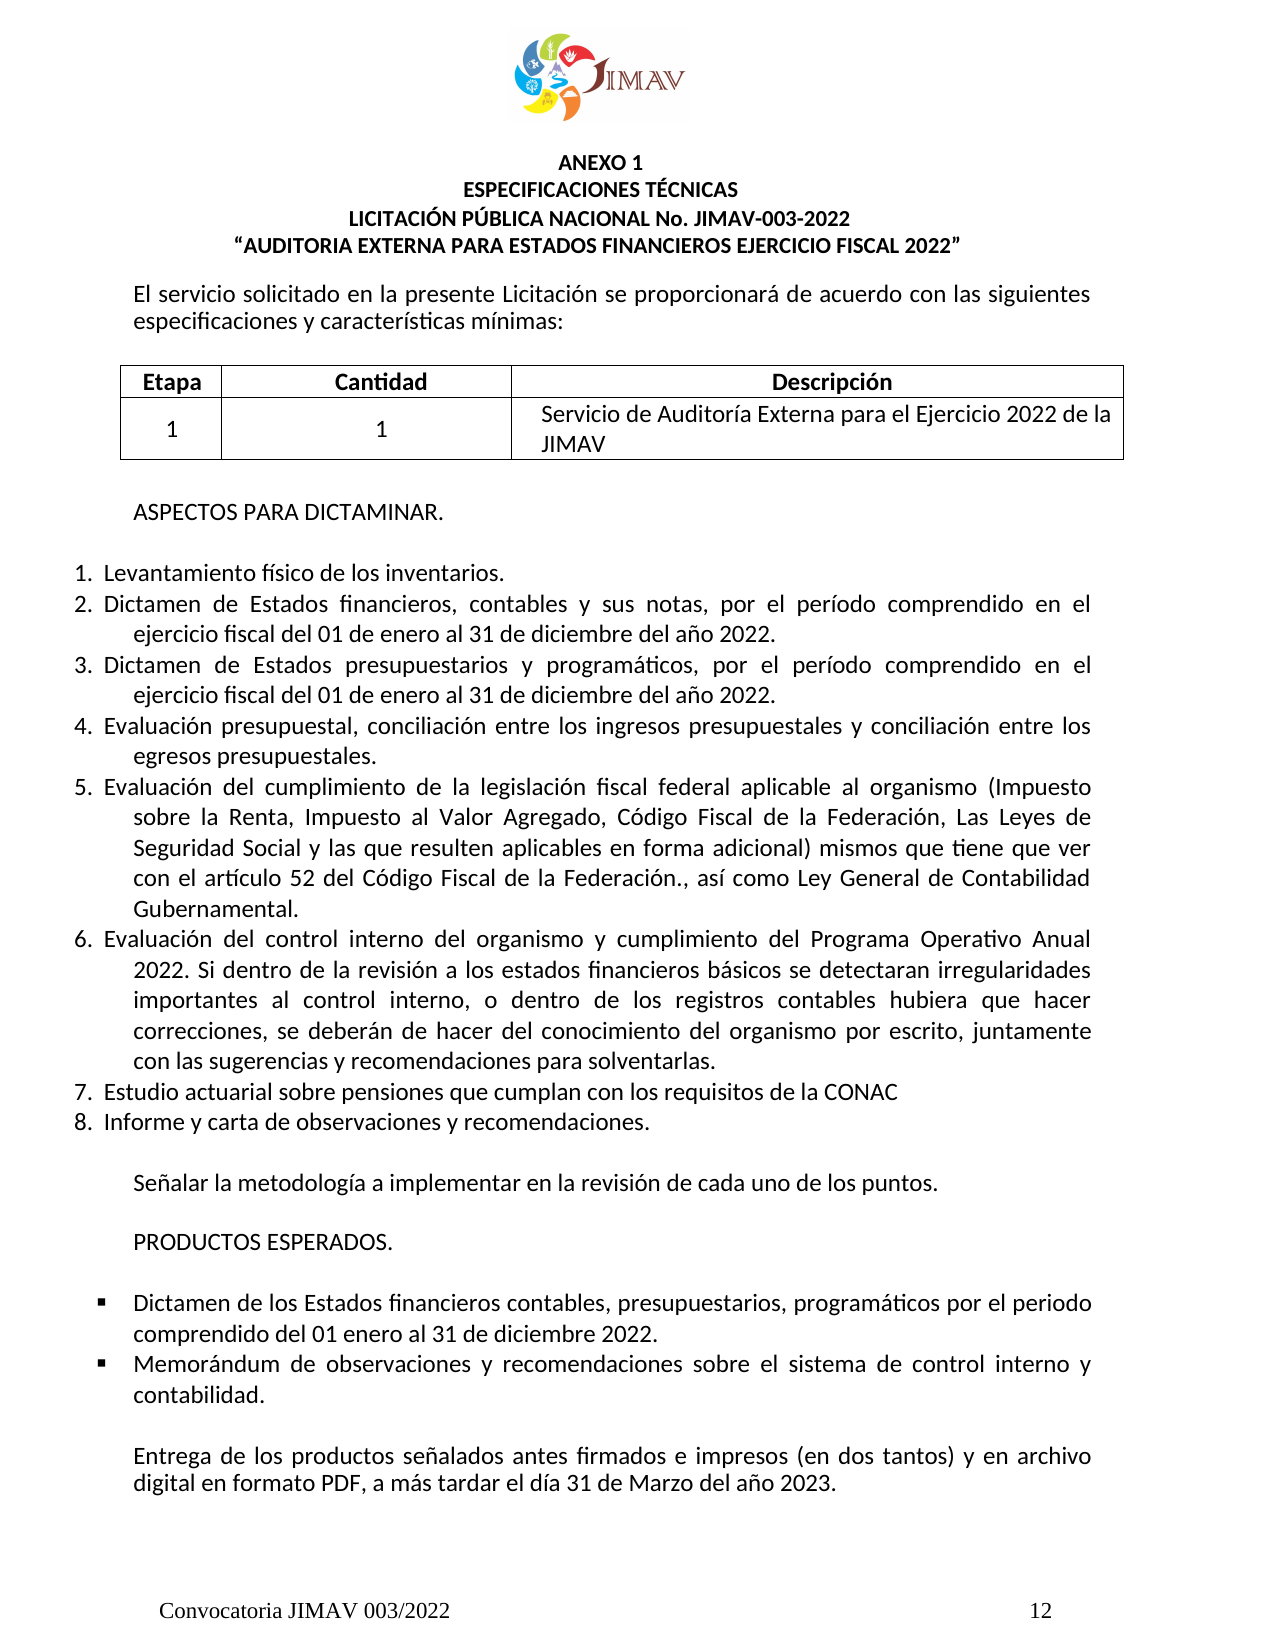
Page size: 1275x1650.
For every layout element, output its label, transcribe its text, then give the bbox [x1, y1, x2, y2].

picture [507, 28, 689, 122]
text “AUDITORIA EXTERNA PARA ESTADOS FINANCIEROS EJERCICIO FISCAL 2022” [103, 232, 1092, 260]
list Dictamen de Estados presupuestarios y programáticos, por el período comprendido en el ejercicio fiscal del 01 de enero al 31 de diciembre del año 2022. [74, 649, 1093, 710]
text El servicio solicitado en la presente Licitación se proporcionará de acuerdo con las siguientes especificaciones y características mínimas: [133, 281, 1093, 336]
list Dictamen de los Estados financieros contables, presupuestarios, programáticos por el periodo comprendido del 01 enero al 31 de diciembre 2022. [96, 1287, 1093, 1348]
list Estudio actuarial sobre pensiones que cumplan con los requisitos de la CONAC [74, 1076, 1093, 1107]
table_cell 1 [121, 398, 221, 459]
list Evaluación del cumplimiento de la legislación fiscal federal aplicable al organismo (Impuesto sobre la Renta, Impuesto al Valor Agregado, Código Fiscal de la Federación, Las Leyes de Seguridad Social y las que resulten aplicables en forma adicional) mismos que tiene que ver con el artículo 52 del Código Fiscal de la Federación., así como Ley General de Contabilidad Gubernamental. [74, 771, 1093, 923]
table_header Etapa [121, 366, 221, 397]
text ASPECTOS PARA DICTAMINAR. [133, 496, 1093, 527]
list Informe y carta de observaciones y recomendaciones. [74, 1107, 1093, 1137]
text ANEXO 1 [103, 148, 1098, 176]
text ESPECIFICACIONES TÉCNICAS [103, 176, 1098, 204]
table_header Descripción [512, 366, 1123, 397]
text LICITACIÓN PÚBLICA NACIONAL No. JIMAV-003-2022 [103, 204, 1096, 232]
table_header Cantidad [222, 366, 511, 397]
list Evaluación presupuestal, conciliación entre los ingresos presupuestales y conciliación entre los egresos presupuestales. [74, 710, 1093, 771]
text PRODUCTOS ESPERADOS. [133, 1226, 1093, 1257]
text Señalar la metodología a implementar en la revisión de cada uno de los puntos. [133, 1168, 1093, 1198]
table_cell 1 [222, 398, 511, 459]
list Dictamen de Estados financieros, contables y sus notas, por el período comprendido en el ejercicio fiscal del 01 de enero al 31 de diciembre del año 2022. [74, 588, 1093, 649]
list Evaluación del control interno del organismo y cumplimiento del Programa Operativo Anual 2022. Si dentro de la revisión a los estados financieros básicos se detectaran irregularidades importantes al control interno, o dentro de los registros contables hubiera que hacer correcciones, se deberán de hacer del conocimiento del organismo por escrito, juntamente con las sugerencias y recomendaciones para solventarlas. [74, 923, 1093, 1076]
list Levantamiento físico de los inventarios. [74, 557, 1093, 588]
text Entrega de los productos señalados antes firmados e impresos (en dos tantos) y en archivo digital en formato PDF, a más tardar el día 31 de Marzo del año 2023. [133, 1442, 1093, 1498]
list Memorándum de observaciones y recomendaciones sobre el sistema de control interno y contabilidad. [96, 1348, 1093, 1409]
table_cell Servicio de Auditoría Externa para el Ejercicio 2022 de la JIMAV [512, 398, 1123, 459]
